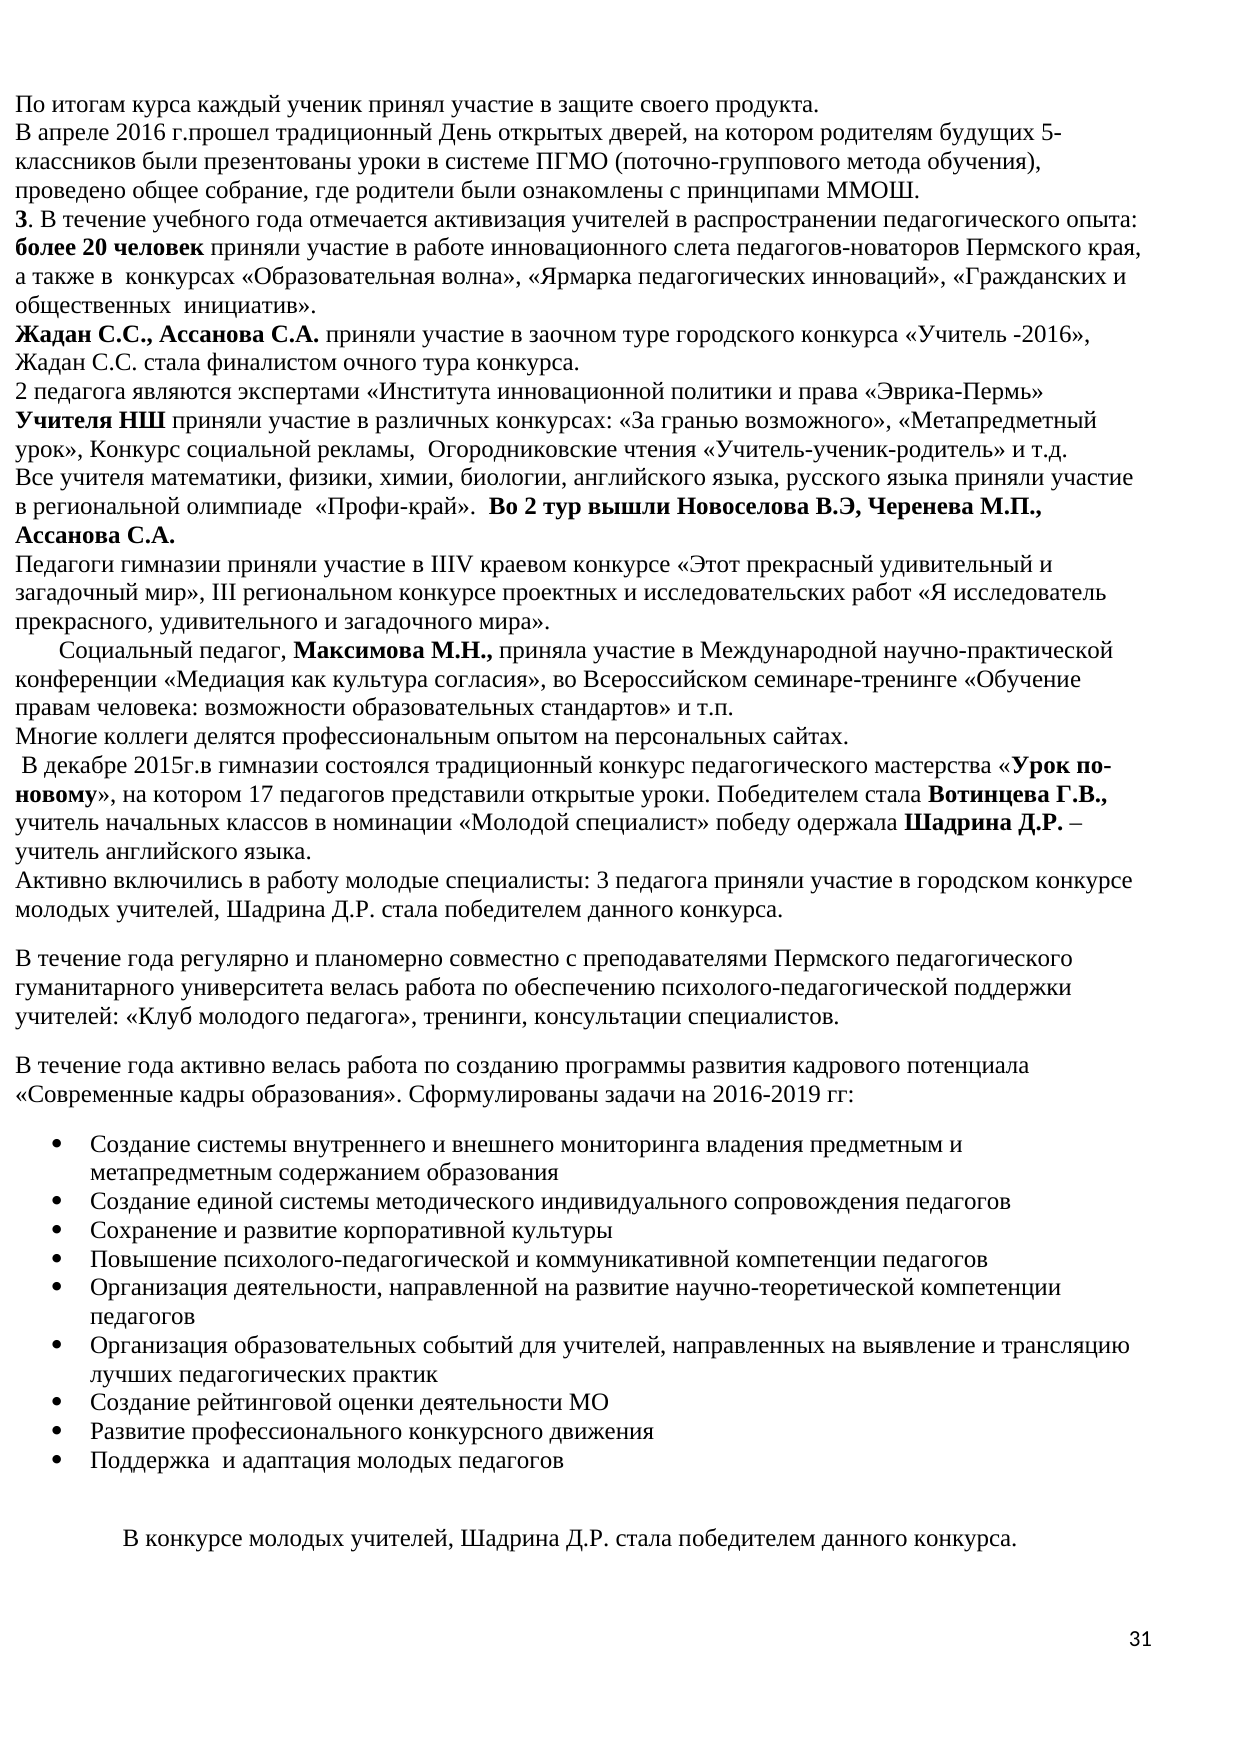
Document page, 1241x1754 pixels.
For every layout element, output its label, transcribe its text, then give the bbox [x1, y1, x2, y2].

text В апреле 2016 г.прошел традиционный День открытых дверей, на котором родителям будущих 5-классников были презентованы уроки в системе ПГМО (поточно-группового метода обучения), проведено общее собрание, где родители были ознакомлены с принципами ММОШ. [15, 117, 1152, 204]
list Создание единой системы методического индивидуального сопровождения педагогов [52, 1186, 1152, 1215]
text 2 педагога являются экспертами «Института инновационной политики и права «Эврика-Пермь» [15, 376, 1152, 405]
list Организация образовательных событий для учителей, направленных на выявление и трансляцию лучших педагогических практик [52, 1330, 1152, 1387]
text Многие коллеги делятся профессиональным опытом на персональных сайтах. [15, 721, 1152, 750]
text Педагоги гимназии приняли участие в IIIV краевом конкурсе «Этот прекрасный удивительный и загадочный мир», III региональном конкурсе проектных и исследовательских работ «Я исследователь прекрасного, удивительного и загадочного мира». [15, 549, 1152, 635]
text Жадан С.С., Ассанова С.А. приняли участие в заочном туре городского конкурса «Учитель -2016», Жадан С.С. стала финалистом очного тура конкурса. [15, 319, 1152, 376]
text В декабре 2015г.в гимназии состоялся традиционный конкурс педагогического мастерства «Урок по-новому», на котором 17 педагогов представили открытые уроки. Победителем стала Вотинцева Г.В., учитель начальных классов в номинации «Молодой специалист» победу одержала Шадрина Д.Р. – учитель английского языка. [15, 750, 1152, 865]
list Организация деятельности, направленной на развитие научно-теоретической компетенции педагогов [52, 1272, 1152, 1330]
text В течение года регулярно и планомерно совместно с преподавателями Пермского педагогического гуманитарного университета велась работа по обеспечению психолого-педагогической поддержки учителей: «Клуб молодого педагога», тренинги, консультации специалистов. [15, 943, 1152, 1029]
list Повышение психолого-педагогической и коммуникативной компетенции педагогов [52, 1244, 1152, 1272]
list Сохранение и развитие корпоративной культуры [52, 1215, 1152, 1244]
text По итогам курса каждый ученик принял участие в защите своего продукта. [15, 89, 1152, 117]
text Все учителя математики, физики, химии, биологии, английского языка, русского языка приняли участие в региональной олимпиаде «Профи-край». Во 2 тур вышли Новоселова В.Э, Черенева М.П., Ассанова С.А. [15, 462, 1152, 549]
text В конкурсе молодых учителей, Шадрина Д.Р. стала победителем данного конкурса. [59, 1523, 1152, 1552]
list Поддержка и адаптация молодых педагогов [52, 1445, 1152, 1474]
text Активно включились в работу молодые специалисты: 3 педагога приняли участие в городском конкурсе молодых учителей, Шадрина Д.Р. стала победителем данного конкурса. [15, 865, 1152, 922]
list Создание системы внутреннего и внешнего мониторинга владения предметным и метапредметным содержанием образования [52, 1129, 1152, 1186]
list Создание рейтинговой оценки деятельности МО [52, 1387, 1152, 1416]
text Учителя НШ приняли участие в различных конкурсах: «За гранью возможного», «Метапредметный урок», Конкурс социальной рекламы, Огородниковские чтения «Учитель-ученик-родитель» и т.д. [15, 405, 1152, 462]
text Социальный педагог, Максимова М.Н., приняла участие в Международной научно-практической конференции «Медиация как культура согласия», во Всероссийском семинаре-тренинге «Обучение правам человека: возможности образовательных стандартов» и т.п. [15, 635, 1152, 721]
text В течение года активно велась работа по созданию программы развития кадрового потенциала «Современные кадры образования». Сформулированы задачи на 2016-2019 гг: [15, 1050, 1152, 1108]
text 3. В течение учебного года отмечается активизация учителей в распространении педагогического опыта: более 20 человек приняли участие в работе инновационного слета педагогов-новаторов Пермского края, а также в конкурсах «Образовательная волна», «Ярмарка педагогических инноваций», «Гражданских и общественных инициатив». [15, 204, 1152, 319]
list Развитие профессионального конкурсного движения [52, 1416, 1152, 1445]
